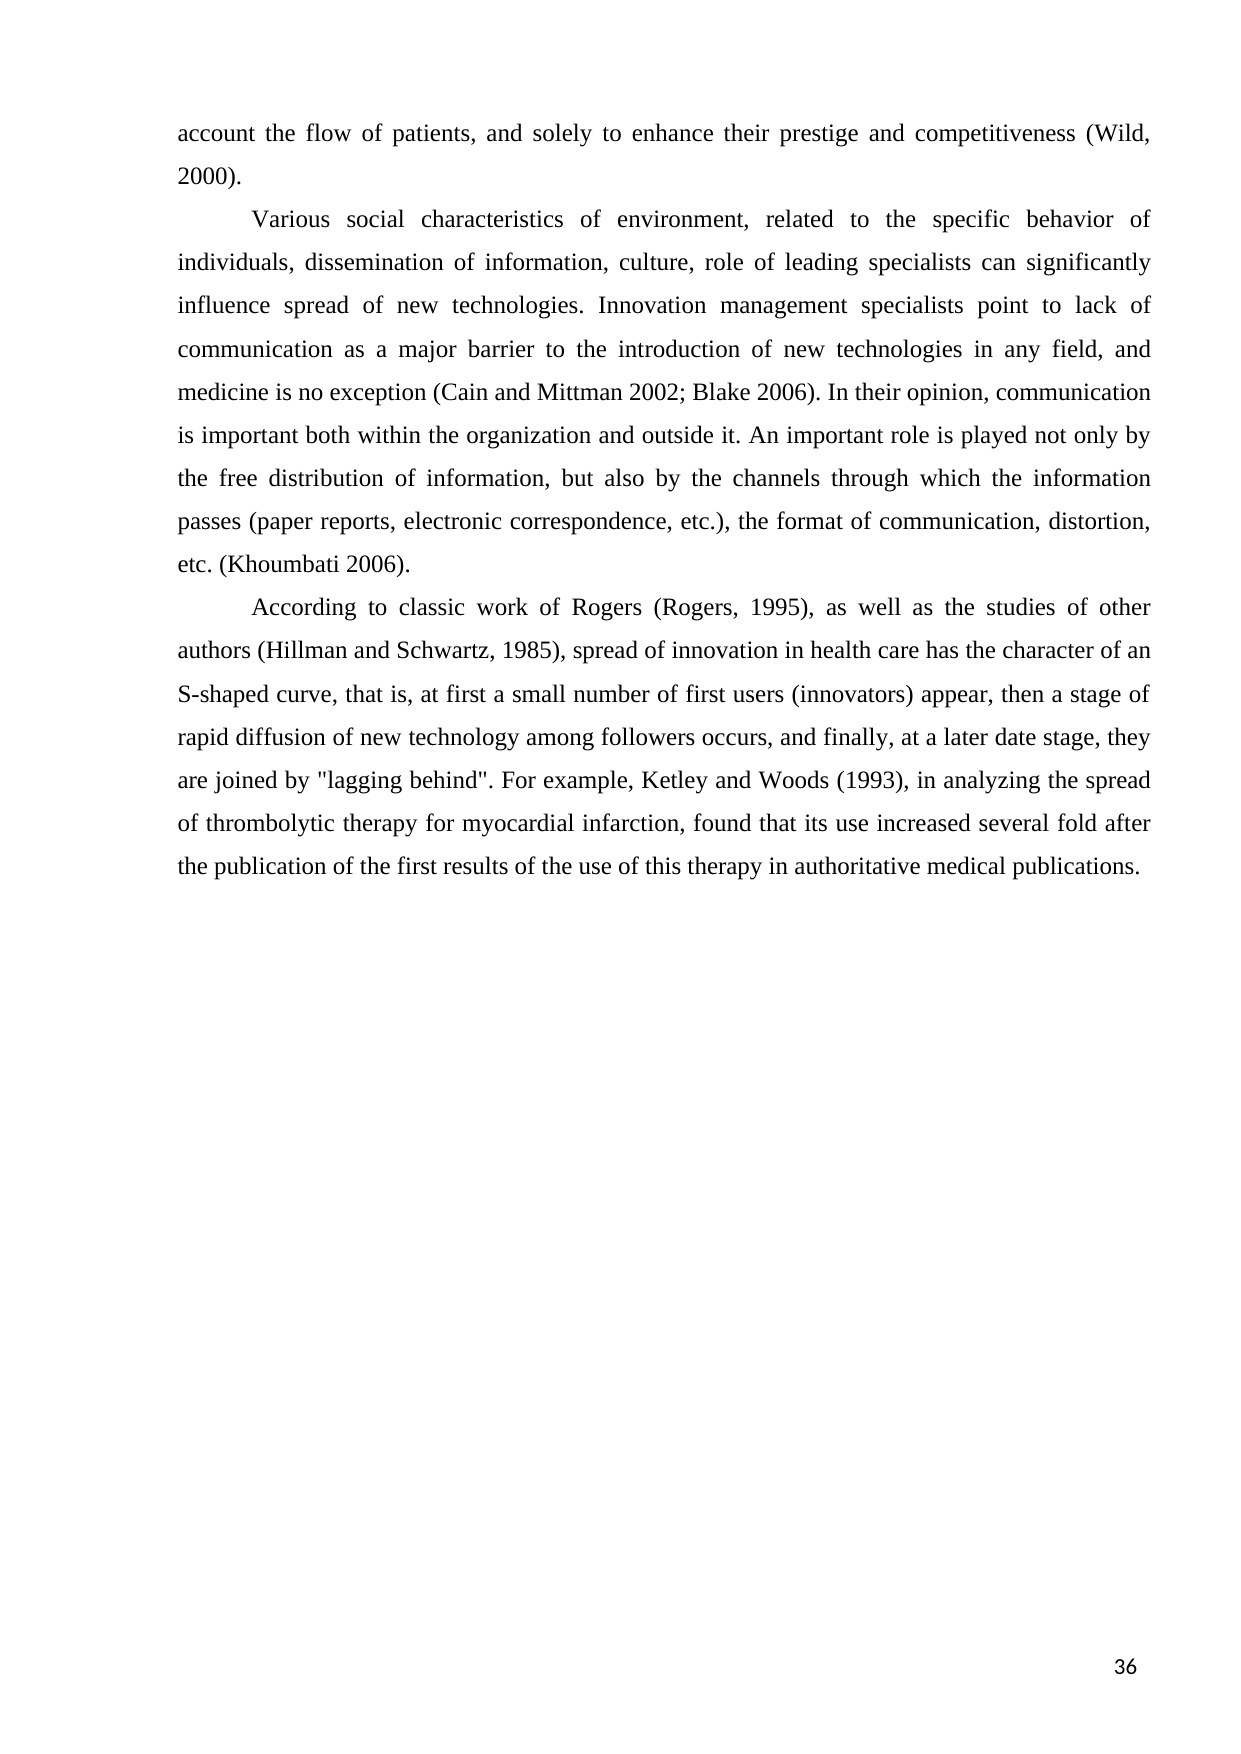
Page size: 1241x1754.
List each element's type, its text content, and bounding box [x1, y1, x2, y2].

text Various social characteristics of environment, related to the specific behavior of individuals, dissemination of information, culture, role of leading specialists can significantly influence spread of new technologies. Innovation management specialists point to lack of communication as a major barrier to the introduction of new technologies in any field, and medicine is no exception (Cain and Mittman 2002; Blake 2006). In their opinion, communication is important both within the organization and outside it. An important role is played not only by the free distribution of information, but also by the channels through which the information passes (paper reports, electronic correspondence, etc.), the format of communication, distortion, etc. (Khoumbati 2006). [177, 204, 1152, 578]
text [177, 118, 1152, 190]
text According to classic work of Rogers (Rogers, 1995), as well as the studies of other authors (Hillman and Schwartz, 1985), spread of innovation in health care has the character of an S-shaped curve, that is, at first a small number of first users (innovators) appear, then a stage of rapid diffusion of new technology among followers occurs, and finally, at a later date stage, they are joined by "lagging behind". For example, Ketley and Woods (1993), in analyzing the spread of thrombolytic therapy for myocardial infarction, found that its use increased several fold after the publication of the first results of the use of this therapy in authoritative medical publications. [177, 592, 1152, 880]
